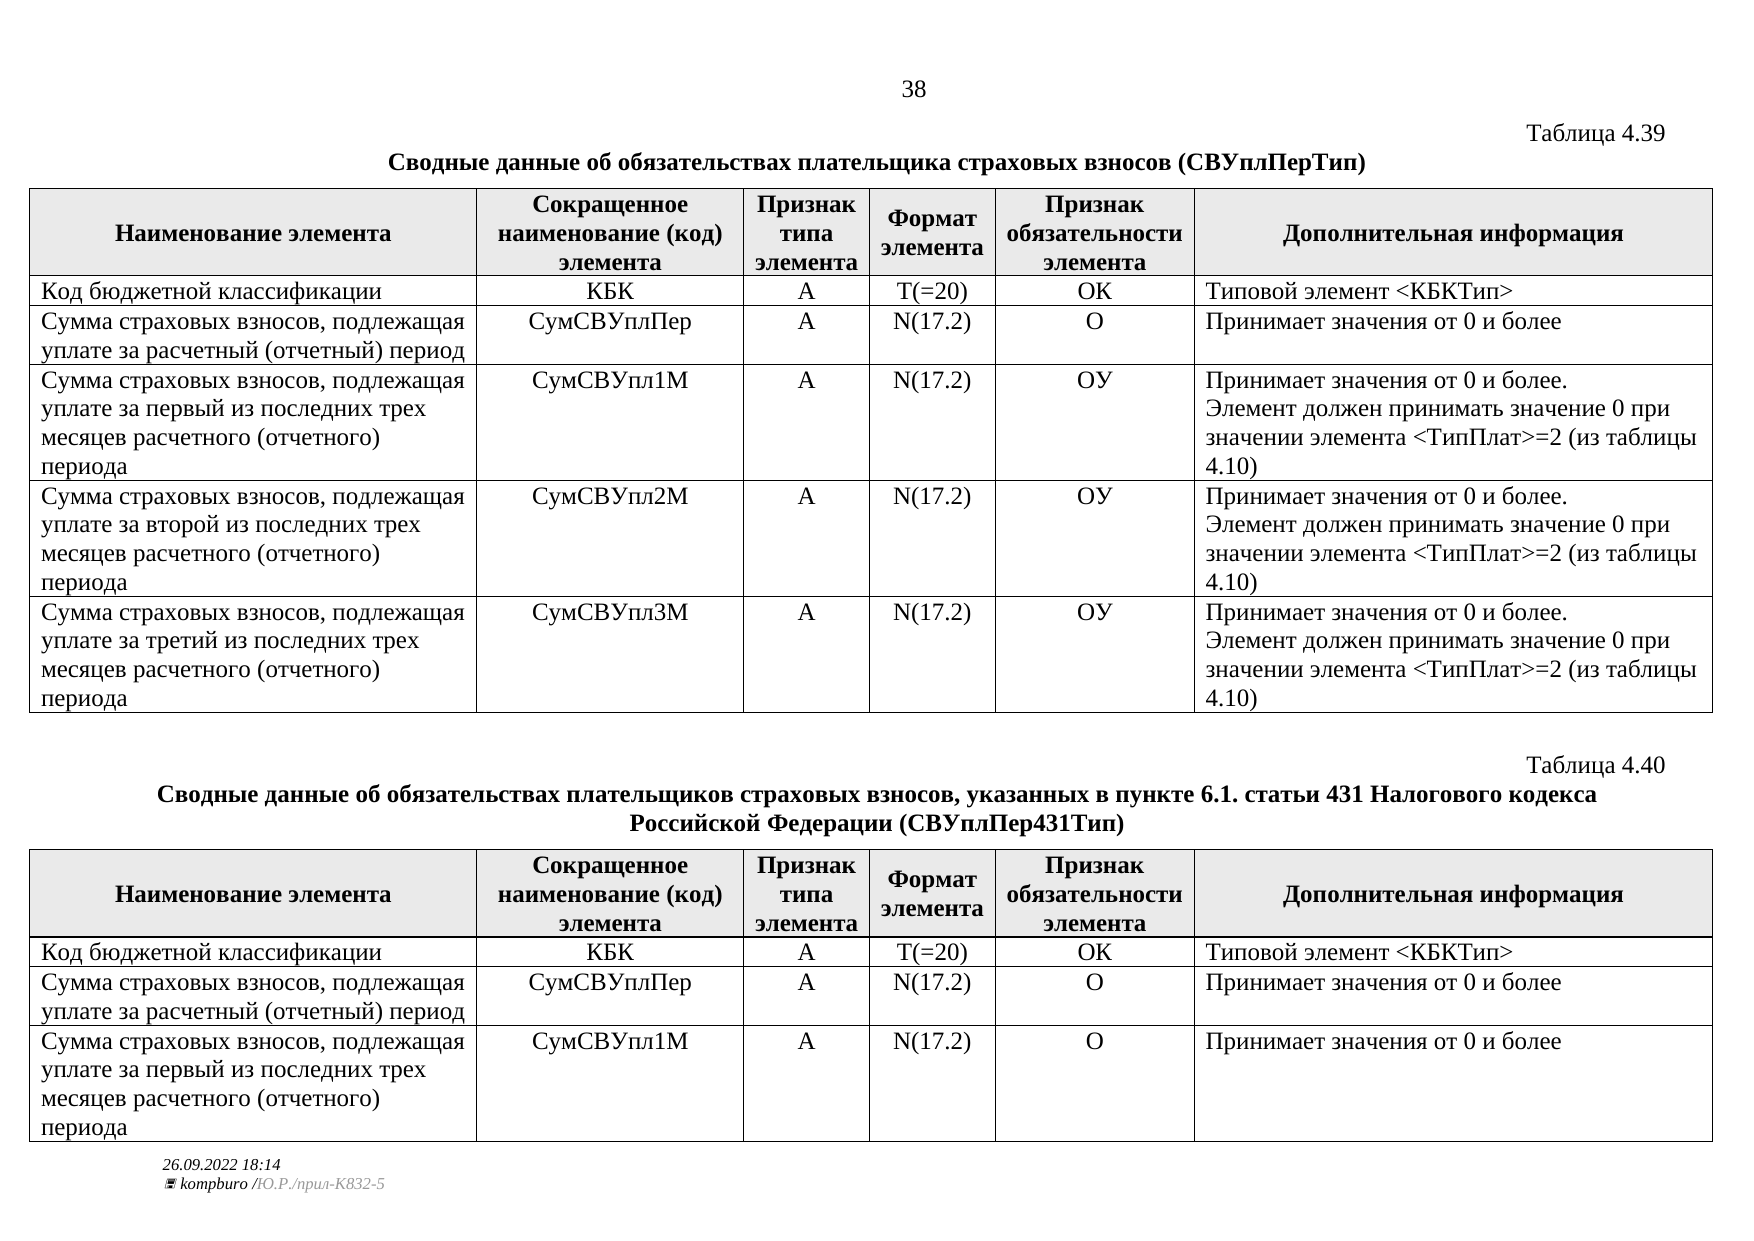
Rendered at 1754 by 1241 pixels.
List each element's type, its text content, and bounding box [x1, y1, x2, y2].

table_cell Сумма страховых взносов, подлежащая уплате за первый из последних трех месяцев расчетного (отчетного) периода [30, 365, 476, 480]
table_cell ОУ [996, 365, 1194, 480]
table_cell ОК [996, 276, 1194, 305]
table_header Признак типа элемента [744, 850, 869, 936]
table_cell A [744, 1026, 869, 1141]
table_cell СумСВУплПер [477, 967, 743, 1025]
table_cell A [744, 967, 869, 1025]
table_header Формат элемента [870, 850, 995, 936]
table_cell КБК [477, 938, 743, 966]
table_cell Код бюджетной классификации [30, 938, 476, 966]
table_cell T(=20) [870, 276, 995, 305]
table_cell A [744, 306, 869, 364]
table_header Дополнительная информация [1195, 189, 1712, 275]
table_cell Принимает значения от 0 и более [1195, 1026, 1712, 1141]
table_cell О [996, 1026, 1194, 1141]
table_cell Сумма страховых взносов, подлежащая уплате за первый из последних трех месяцев расчетного (отчетного) периода [30, 1026, 476, 1141]
table_header Наименование элемента [30, 189, 476, 275]
table_cell A [744, 938, 869, 966]
table_cell ОК [996, 938, 1194, 966]
table_cell Сумма страховых взносов, подлежащая уплате за третий из последних трех месяцев расчетного (отчетного) периода [30, 597, 476, 712]
table_cell СумСВУпл1М [477, 1026, 743, 1141]
table_cell СумСВУпл1М [477, 365, 743, 480]
table_cell Принимает значения от 0 и более. Элемент должен принимать значение 0 при значении элемента <ТипПлат>=2 (из таблицы 4.10) [1195, 597, 1712, 712]
table_header Сокращенное наименование (код) элемента [477, 850, 743, 936]
table_header Признак обязательности элемента [996, 850, 1194, 936]
text Таблица 4.40 [89, 750, 1665, 779]
table_cell ОУ [996, 597, 1194, 712]
table_cell N(17.2) [870, 967, 995, 1025]
text Сводные данные об обязательствах плательщика страховых взносов (СВУплПерТип) [89, 147, 1665, 176]
table_cell ОУ [996, 481, 1194, 596]
table_cell СумСВУпл3М [477, 597, 743, 712]
table_header Дополнительная информация [1195, 850, 1712, 936]
table_cell О [996, 306, 1194, 364]
table_cell О [996, 967, 1194, 1025]
table_cell A [744, 365, 869, 480]
table_header Признак типа элемента [744, 189, 869, 275]
table_cell СумСВУпл2М [477, 481, 743, 596]
table_header Сокращенное наименование (код) элемента [477, 189, 743, 275]
text Таблица 4.39 [89, 118, 1665, 147]
table_cell N(17.2) [870, 597, 995, 712]
table_cell A [744, 276, 869, 305]
table_cell Код бюджетной классификации [30, 276, 476, 305]
table_cell T(=20) [870, 938, 995, 966]
table_cell N(17.2) [870, 481, 995, 596]
table_header Признак обязательности элемента [996, 189, 1194, 275]
table_cell Типовой элемент <КБКТип> [1195, 276, 1712, 305]
table_cell N(17.2) [870, 365, 995, 480]
table_cell СумСВУплПер [477, 306, 743, 364]
table_cell Сумма страховых взносов, подлежащая уплате за расчетный (отчетный) период [30, 967, 476, 1025]
table_cell Сумма страховых взносов, подлежащая уплате за расчетный (отчетный) период [30, 306, 476, 364]
table_header Наименование элемента [30, 850, 476, 936]
table_cell Принимает значения от 0 и более. Элемент должен принимать значение 0 при значении элемента <ТипПлат>=2 (из таблицы 4.10) [1195, 481, 1712, 596]
table_cell Принимает значения от 0 и более [1195, 967, 1712, 1025]
table_cell Сумма страховых взносов, подлежащая уплате за второй из последних трех месяцев расчетного (отчетного) периода [30, 481, 476, 596]
table_cell A [744, 481, 869, 596]
table_cell N(17.2) [870, 1026, 995, 1141]
table_cell A [744, 597, 869, 712]
table_cell Принимает значения от 0 и более. Элемент должен принимать значение 0 при значении элемента <ТипПлат>=2 (из таблицы 4.10) [1195, 365, 1712, 480]
table_cell N(17.2) [870, 306, 995, 364]
text Сводные данные об обязательствах плательщиков страховых взносов, указанных в пункте 6.1. статьи 431 Налогового кодекса Российской Федерации (СВУплПер431Тип) [89, 779, 1665, 837]
table_cell Типовой элемент <КБКТип> [1195, 938, 1712, 966]
table_cell Принимает значения от 0 и более [1195, 306, 1712, 364]
table_header Формат элемента [870, 189, 995, 275]
table_cell КБК [477, 276, 743, 305]
